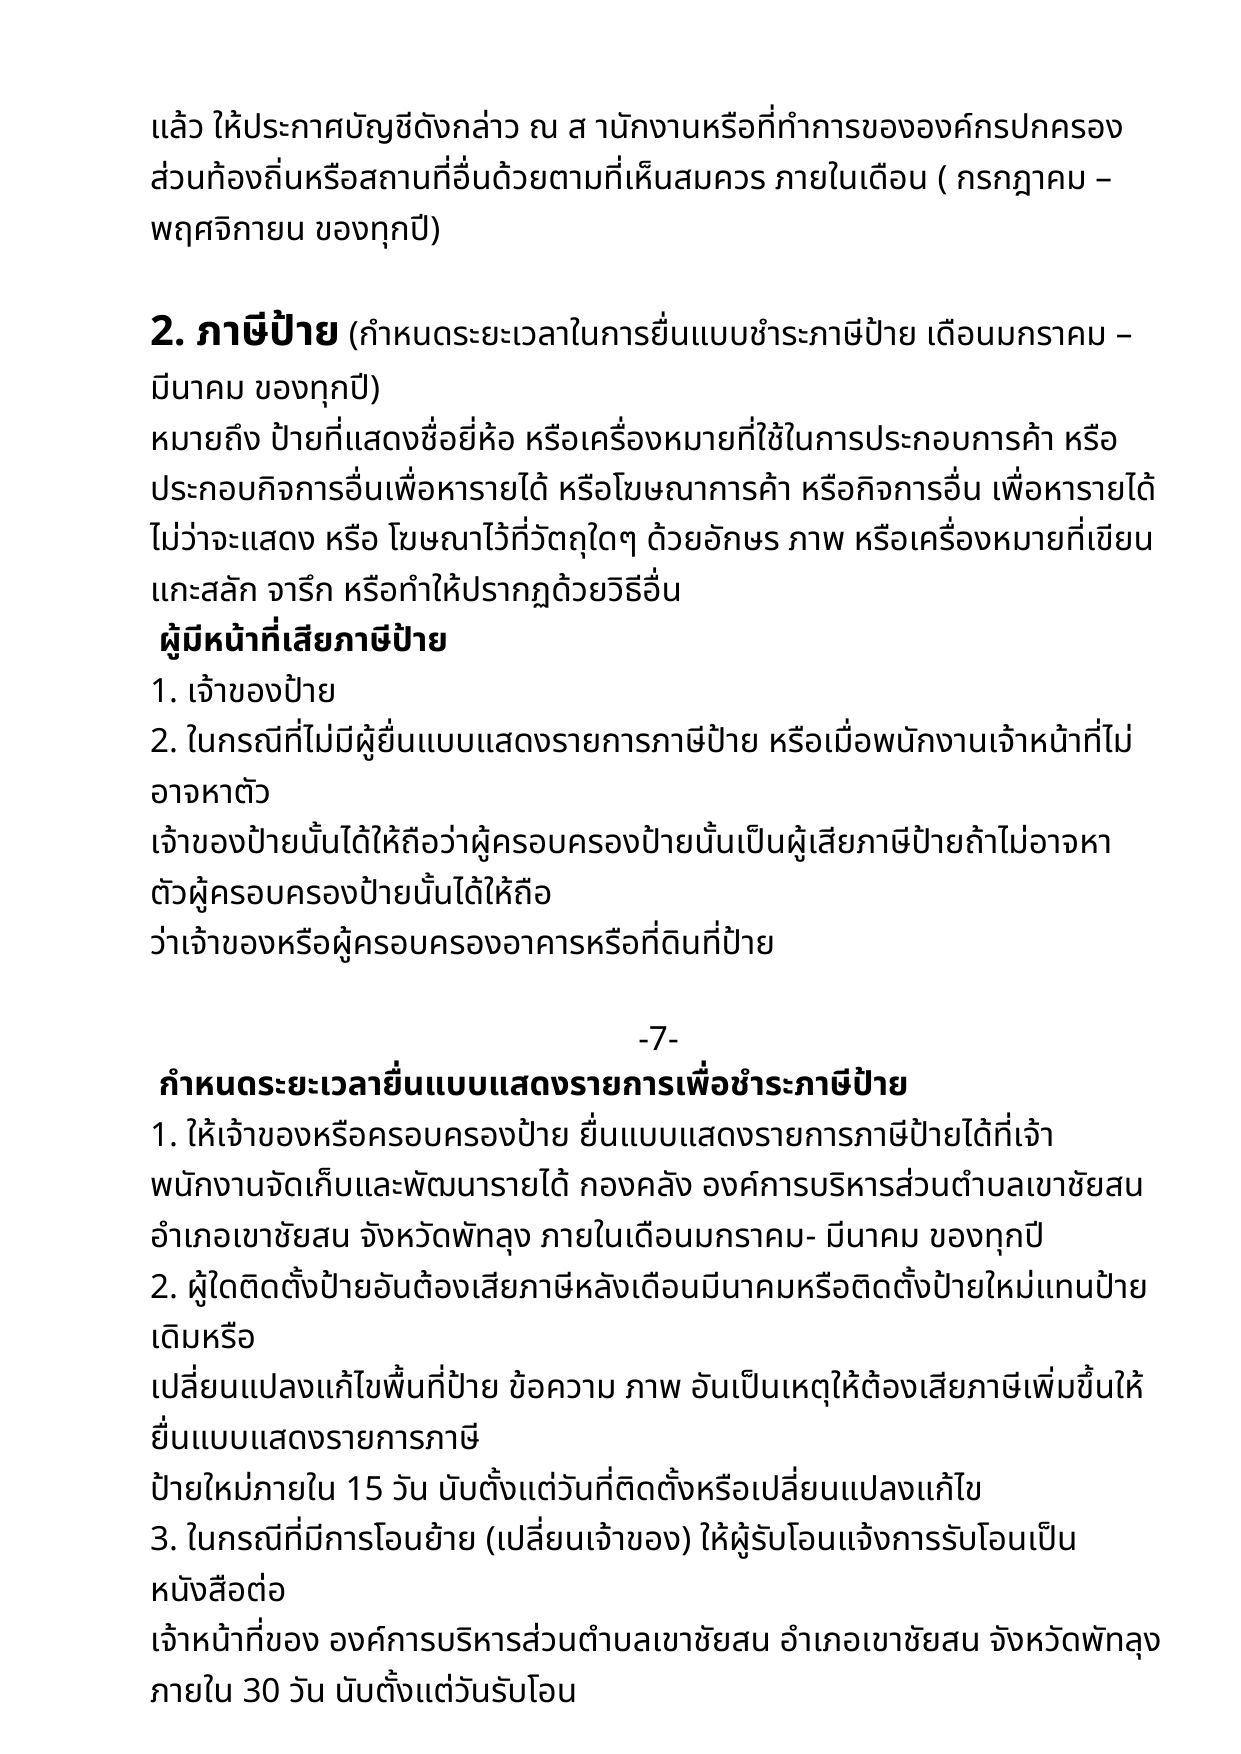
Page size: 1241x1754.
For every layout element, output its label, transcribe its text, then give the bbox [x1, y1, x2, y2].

text ว่าเจ้าของหรือผู้ครอบครองอาคารหรือที่ดินที่ป้าย [150, 919, 1167, 969]
text เจ้าของป้ายนั้นได้ให้ถือว่าผู้ครอบครองป้ายนั้นเป็นผู้เสียภาษีป้ายถ้าไม่อาจหาตัวผู้ครอบครองป้ายนั้นได้ให้ถือ [150, 818, 1167, 919]
text 2. ในกรณีที่ไม่มีผู้ยื่นแบบแสดงรายการภาษีป้าย หรือเมื่อพนักงานเจ้าหน้าที่ไม่อาจหาตัว [150, 717, 1167, 818]
text 3. ในกรณีที่มีการโอนย้าย (เปลี่ยนเจ้าของ) ให้ผู้รับโอนแจ้งการรับโอนเป็นหนังสือต่อ [150, 1515, 1167, 1616]
text 1. เจ้าของป้าย [150, 667, 1167, 717]
text เจ้าหน้าที่ของ องค์การบริหารส่วนตำบลเขาชัยสน อำเภอเขาชัยสน จังหวัดพัทลุง ภายใน 30 วัน นับตั้งแต่วันรับโอน [150, 1616, 1167, 1717]
text เปลี่ยนแปลงแก้ไขพื้นที่ป้าย ข้อความ ภาพ อันเป็นเหตุให้ต้องเสียภาษีเพิ่มขึ้นให้ยื่นแบบแสดงรายการภาษี [150, 1363, 1167, 1464]
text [150, 103, 1167, 255]
text 2. ภาษีป้าย (กำหนดระยะเวลาในการยื่นแบบชำระภาษีป้าย เดือนมกราคม – มีนาคม ของทุกปี) [150, 301, 1167, 414]
text 1. ให้เจ้าของหรือครอบครองป้าย ยื่นแบบแสดงรายการภาษีป้ายได้ที่เจ้าพนักงานจัดเก็บและพัฒนารายได้ กองคลัง องค์การบริหารส่วนตำบลเขาชัยสน อำเภอเขาชัยสน จังหวัดพัทลุง ภายในเดือนมกราคม- มีนาคม ของทุกปี [150, 1111, 1167, 1262]
text ผู้มีหน้าที่เสียภาษีป้าย [150, 616, 1167, 667]
text ป้ายใหม่ภายใน 15 วัน นับตั้งแต่วันที่ติดตั้งหรือเปลี่ยนแปลงแก้ไข [150, 1464, 1167, 1515]
text หมายถึง ป้ายที่แสดงชื่อยี่ห้อ หรือเครื่องหมายที่ใช้ในการประกอบการค้า หรือประกอบกิจการอื่นเพื่อหารายได้ หรือโฆษณาการค้า หรือกิจการอื่น เพื่อหารายได้ไม่ว่าจะแสดง หรือ โฆษณาไว้ที่วัตถุใดๆ ด้วยอักษร ภาพ หรือเครื่องหมายที่เขียน แกะสลัก จารึก หรือทำให้ปรากฏด้วยวิธีอื่น [150, 414, 1167, 616]
text 2. ผู้ใดติดตั้งป้ายอันต้องเสียภาษีหลังเดือนมีนาคมหรือติดตั้งป้ายใหม่แทนป้ายเดิมหรือ [150, 1262, 1167, 1363]
text -7- [150, 1015, 1167, 1060]
text กำหนดระยะเวลายื่นแบบแสดงรายการเพื่อชำระภาษีป้าย [150, 1060, 1167, 1111]
